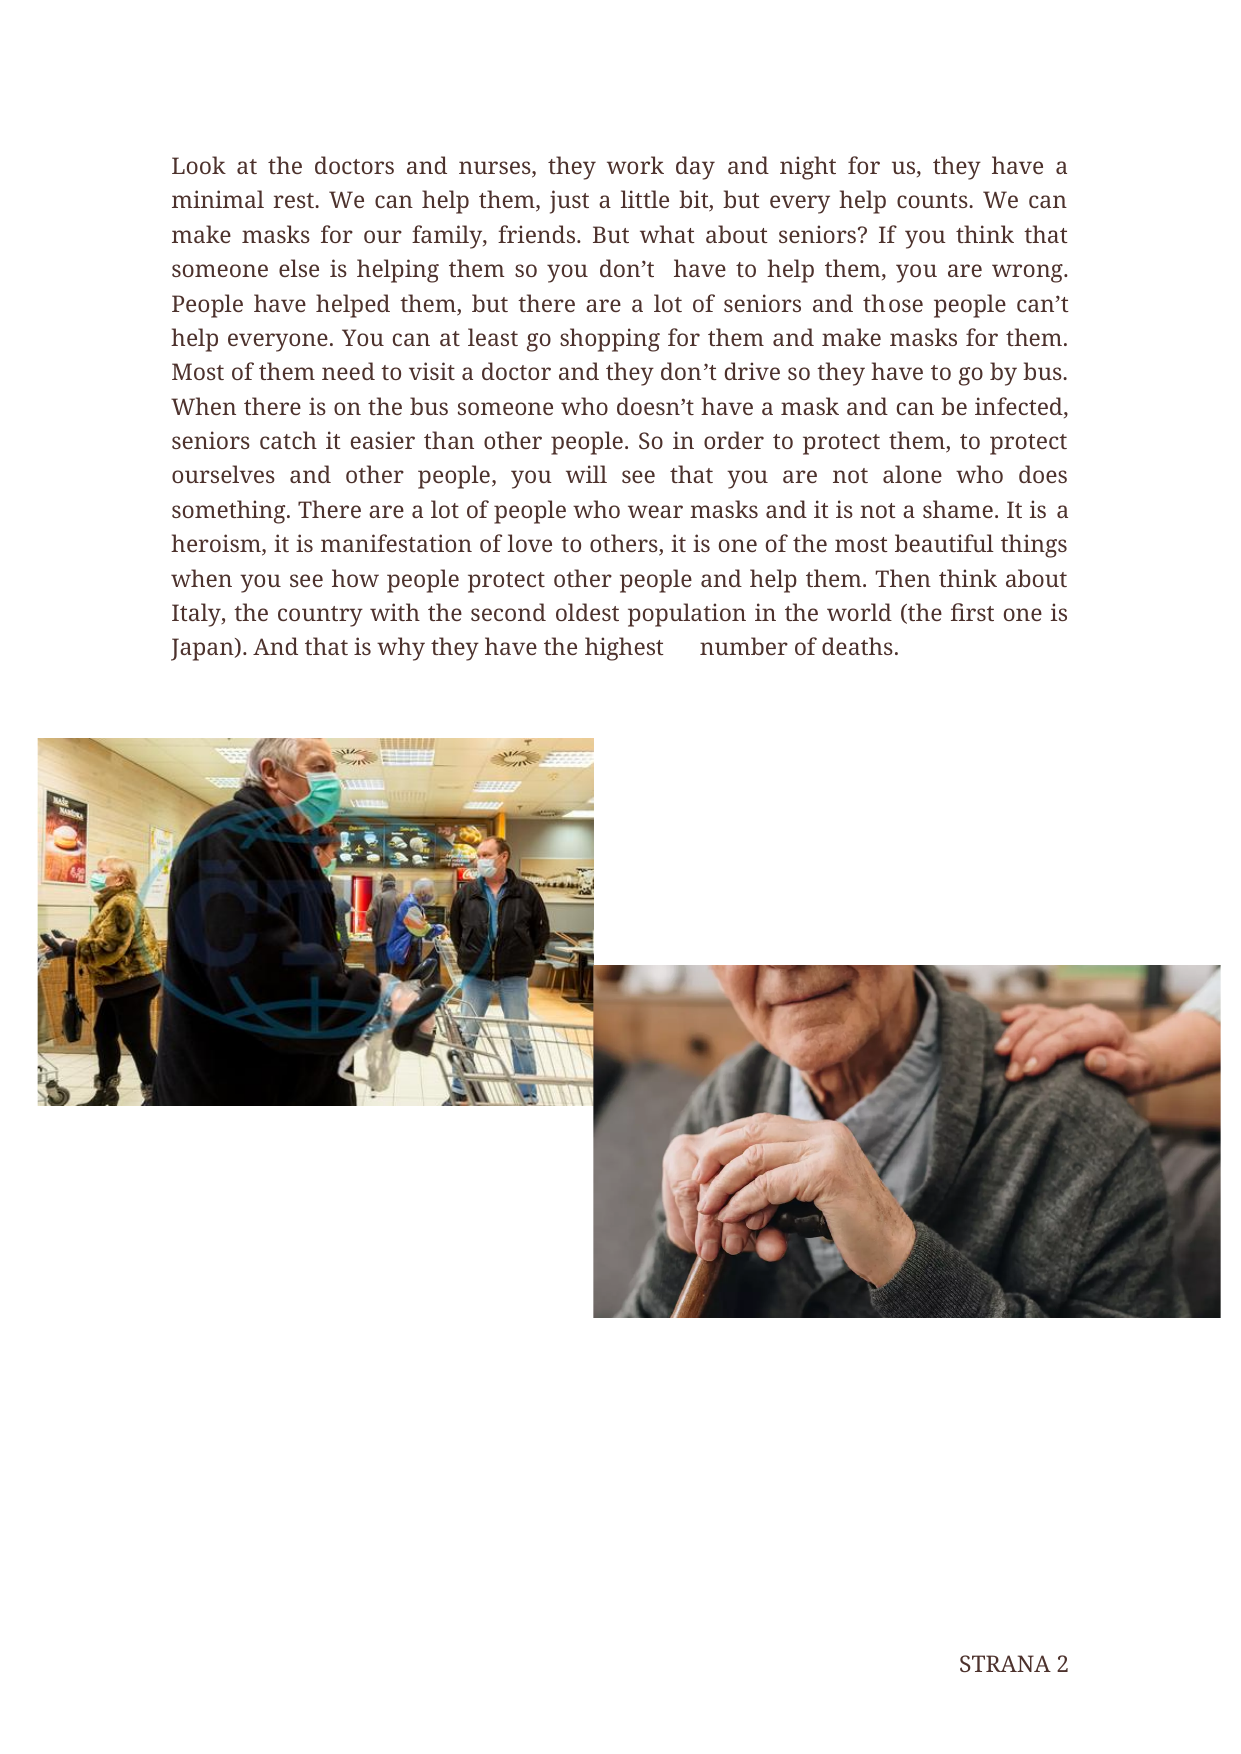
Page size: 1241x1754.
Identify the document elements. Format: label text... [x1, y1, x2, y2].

text Look at the doctors and nurses, they work day for us, they have a minimal rest. We can help them, just a little bit, but every help counts. We can make masks for our family, friends. But what about seniors? If you think that someone else is helping them so you help them, you are wrong. People have helped them, but there are a lot of seniors and th people can’t help everyone. You can and make masks for them. Most of them need to visit a doctor and they don’t drive so they have to go by bus. When there is on the bus who doesn’t have a mask and can be infected, seniors catch it easier thn other people. So in order to protect them, to protect ourselves and other people, you will see that you are not alone who does something. There are a lot of people who wear masks and it is not a shame. It is heroism, it is manifestation of love others, it is one of the most beautiful things when you see how people protect other people and help them. Then think about Italy, the country with the second oldest population in the world (the first one is Japan). And that is why they have the number of deaths. [171, 150, 1069, 662]
picture [37, 738, 1221, 1318]
